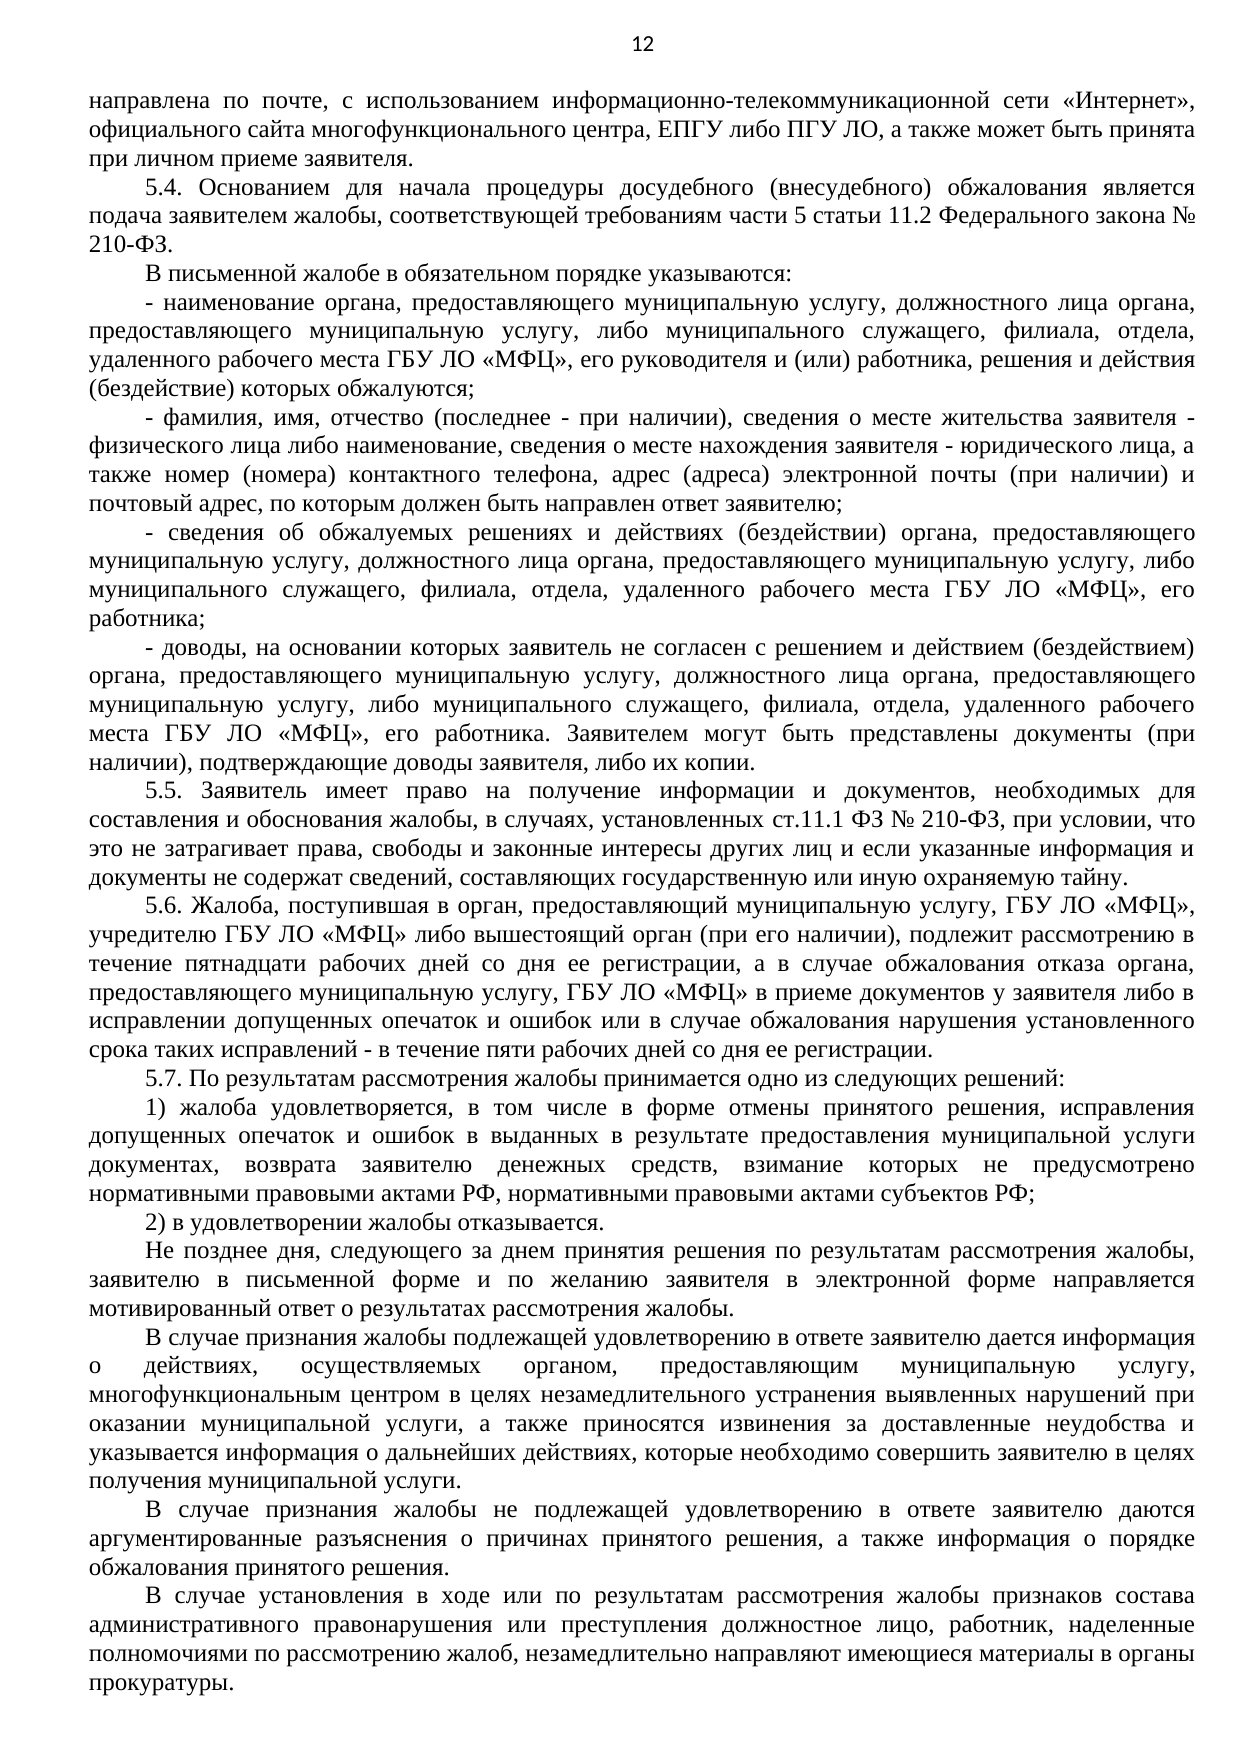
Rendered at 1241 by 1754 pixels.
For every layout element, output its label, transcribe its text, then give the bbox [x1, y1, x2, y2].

text В случае установления в ходе или по результатам рассмотрения жалобы признаков состава административного правонарушения или преступления должностное лицо, работник, наделенные полномочиями по рассмотрению жалоб, незамедлительно направляют имеющиеся материалы в органы прокуратуры. [89, 1581, 1196, 1696]
text В случае признания жалобы подлежащей удовлетворению в ответе заявителю дается информация о действиях, осуществляемых органом, предоставляющим муниципальную услугу, многофункциональным центром в целях незамедлительного устранения выявленных нарушений при оказании муниципальной услуги, а также приносятся извинения за доставленные неудобства и указывается информация о дальнейших действиях, которые необходимо совершить заявителю в целях получения муниципальной услуги. [89, 1322, 1196, 1494]
text 2) в удовлетворении жалобы отказывается. [89, 1207, 1196, 1236]
text В письменной жалобе в обязательном порядке указываются: [89, 258, 1196, 287]
text - сведения об обжалуемых решениях и действиях (бездействии) органа, предоставляющего муниципальную услугу, должностного лица органа, предоставляющего муниципальную услугу, либо муниципального служащего, филиала, отдела, удаленного рабочего места ГБУ ЛО «МФЦ», его работника; [89, 517, 1196, 632]
text - наименование органа, предоставляющего муниципальную услугу, должностного лица органа, предоставляющего муниципальную услугу, либо муниципального служащего, филиала, отдела, удаленного рабочего места ГБУ ЛО «МФЦ», его руководителя и (или) работника, решения и действия (бездействие) которых обжалуются; [89, 287, 1196, 402]
text 5.7. По результатам рассмотрения жалобы принимается одно из следующих решений: [89, 1063, 1196, 1092]
text Не позднее дня, следующего за днем принятия решения по результатам рассмотрения жалобы, заявителю в письменной форме и по желанию заявителя в электронной форме направляется мотивированный ответ о результатах рассмотрения жалобы. [89, 1236, 1196, 1322]
text 5.4. Основанием для начала процедуры досудебного (внесудебного) обжалования является подача заявителем жалобы, соответствующей требованиям части 5 статьи 11.2 Федерального закона № 210-ФЗ. [89, 172, 1196, 258]
text 5.6. Жалоба, поступившая в орган, предоставляющий муниципальную услугу, ГБУ ЛО «МФЦ», учредителю ГБУ ЛО «МФЦ» либо вышестоящий орган (при его наличии), подлежит рассмотрению в течение пятнадцати рабочих дней со дня ее регистрации, а в случае обжалования отказа органа, предоставляющего муниципальную услугу, ГБУ ЛО «МФЦ» в приеме документов у заявителя либо в исправлении допущенных опечаток и ошибок или в случае обжалования нарушения установленного срока таких исправлений - в течение пяти рабочих дней со дня ее регистрации. [89, 891, 1196, 1063]
text - доводы, на основании которых заявитель не согласен с решением и действием (бездействием) органа, предоставляющего муниципальную услугу, должностного лица органа, предоставляющего муниципальную услугу, либо муниципального служащего, филиала, отдела, удаленного рабочего места ГБУ ЛО «МФЦ», его работника. Заявителем могут быть представлены документы (при наличии), подтверждающие доводы заявителя, либо их копии. [89, 632, 1196, 776]
text В случае признания жалобы не подлежащей удовлетворению в ответе заявителю даются аргументированные разъяснения о причинах принятого решения, а также информация о порядке обжалования принятого решения. [89, 1494, 1196, 1581]
text 5.5. Заявитель имеет право на получение информации и документов, необходимых для составления и обоснования жалобы, в случаях, установленных ст.11.1 ФЗ № 210-ФЗ, при условии, что это не затрагивает права, свободы и законные интересы других лиц и если указанные информация и документы не содержат сведений, составляющих государственную или иную охраняемую тайну. [89, 776, 1196, 891]
text - фамилия, имя, отчество (последнее - при наличии), сведения о месте жительства заявителя - физического лица либо наименование, сведения о месте нахождения заявителя - юридического лица, а также номер (номера) контактного телефона, адрес (адреса) электронной почты (при наличии) и почтовый адрес, по которым должен быть направлен ответ заявителю; [89, 402, 1196, 517]
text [89, 86, 1196, 172]
text 1) жалоба удовлетворяется, в том числе в форме отмены принятого решения, исправления допущенных опечаток и ошибок в выданных в результате предоставления муниципальной услуги документах, возврата заявителю денежных средств, взимание которых не предусмотрено нормативными правовыми актами РФ, нормативными правовыми актами субъектов РФ; [89, 1092, 1196, 1207]
